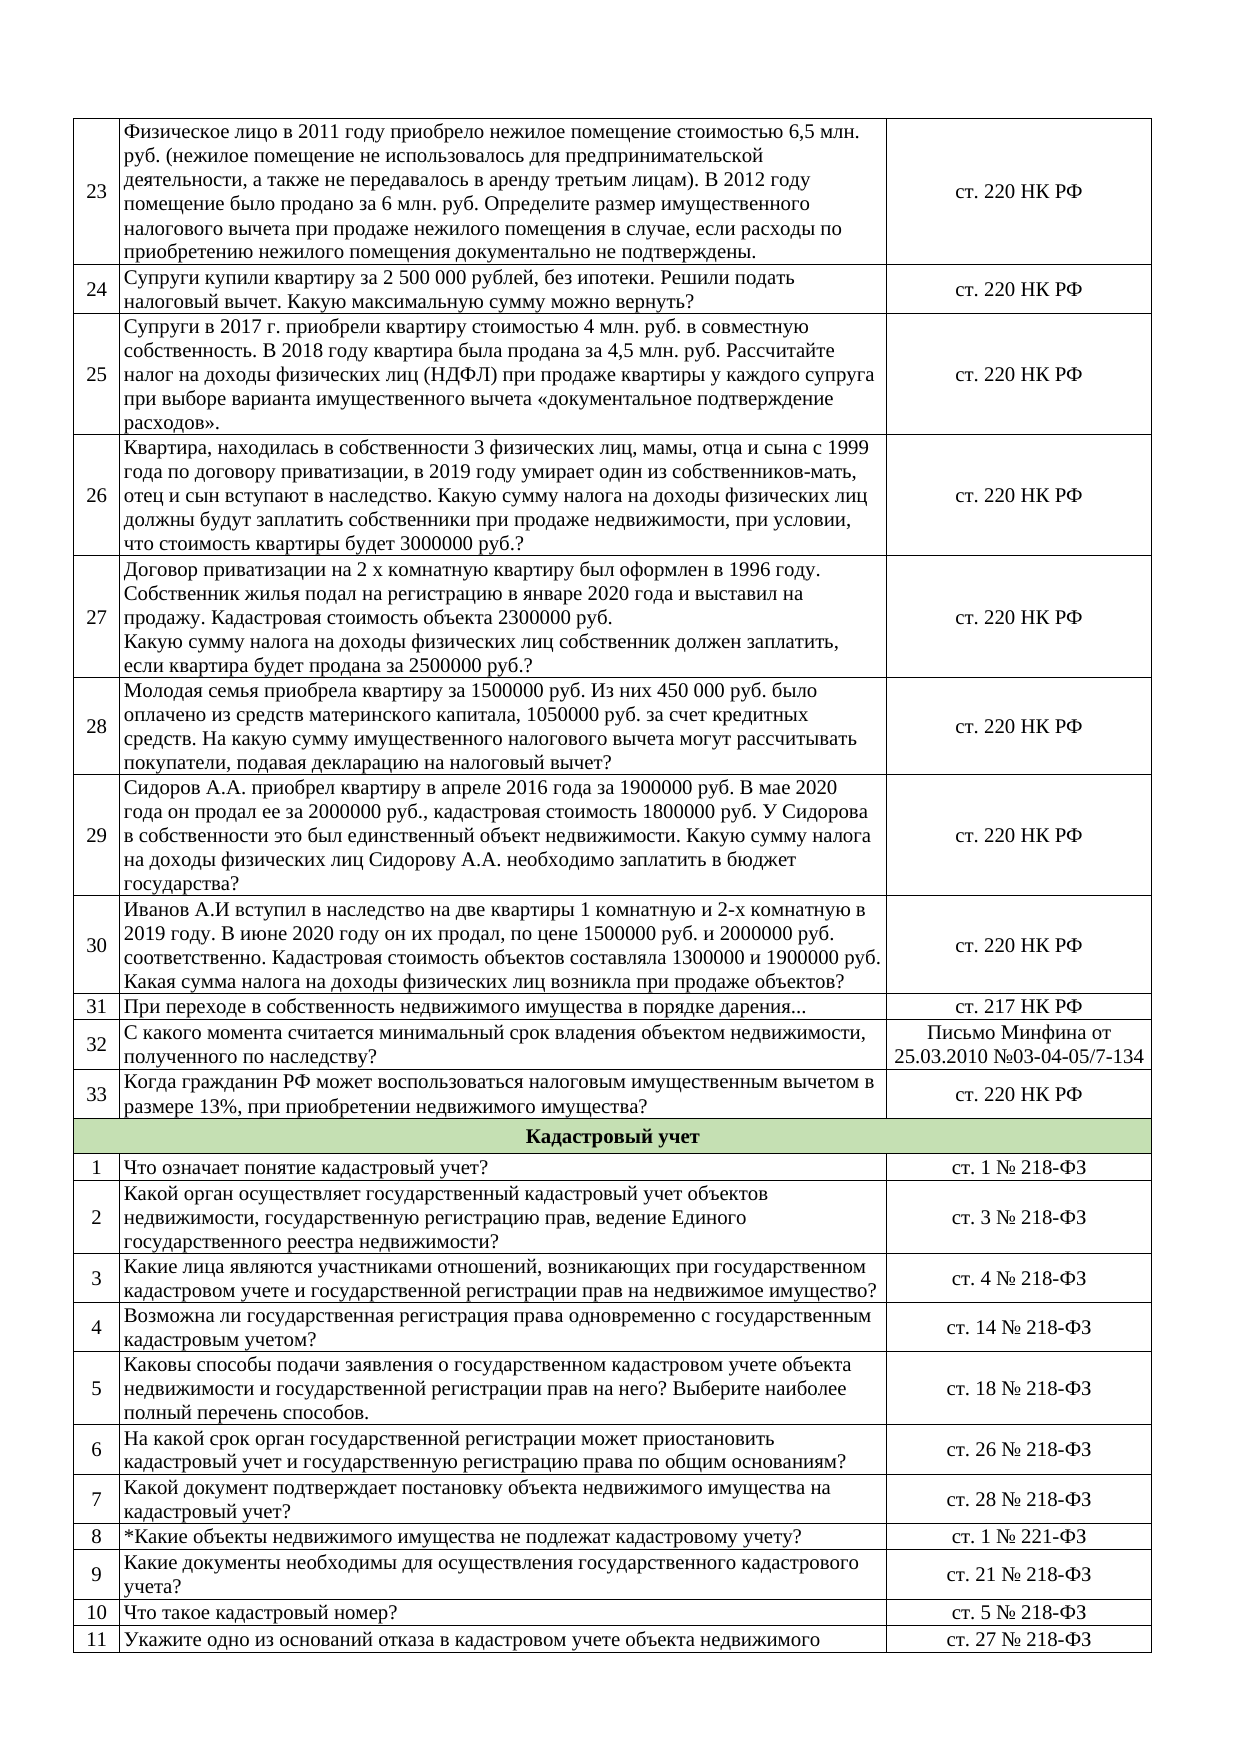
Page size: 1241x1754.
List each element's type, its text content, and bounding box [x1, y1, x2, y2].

table_cell 25 [74, 314, 119, 434]
table_cell ст. 21 № 218-ФЗ [887, 1550, 1151, 1598]
table_cell Что означает понятие кадастровый учет? [120, 1154, 886, 1179]
table_cell Что такое кадастровый номер? [120, 1600, 886, 1625]
table_cell ст. 220 НК РФ [887, 1070, 1151, 1118]
table_cell 10 [74, 1600, 119, 1625]
table_cell Физическое лицо в 2011 году приобрело нежилое помещение стоимостью 6,5 млн. руб. (нежилое помещение не использовалось для предпринимательской деятельности, а также не передавалось в аренду третьим лицам). В 2012 году помещение было продано за 6 млн. руб. Определите размер имущественного налогового вычета при продаже нежилого помещения в случае, если расходы по приобретению нежилого помещения документально не подтверждены. [120, 119, 886, 263]
table_cell ст. 4 № 218-ФЗ [887, 1254, 1151, 1302]
table_cell 27 [74, 556, 119, 677]
table_cell 31 [74, 994, 119, 1019]
table_cell Какой орган осуществляет государственный кадастровый учет объектов недвижимости, государственную регистрацию прав, ведение Единого государственного реестра недвижимости? [120, 1181, 886, 1253]
table_cell 11 [74, 1626, 119, 1652]
table_cell ст. 5 № 218-ФЗ [887, 1600, 1151, 1625]
table_cell *Какие объекты недвижимого имущества не подлежат кадастровому учету? [120, 1524, 886, 1549]
table_cell 4 [74, 1303, 119, 1351]
table_cell ст. 220 НК РФ [887, 314, 1151, 434]
table_cell 23 [74, 119, 119, 263]
table_cell ст. 220 НК РФ [887, 896, 1151, 993]
table_cell 29 [74, 775, 119, 895]
table_cell 9 [74, 1550, 119, 1598]
table_cell Договор приватизации на 2 х комнатную квартиру был оформлен в 1996 году. Собственник жилья подал на регистрацию в январе 2020 года и выставил на продажу. Кадастровая стоимость объекта 2300000 руб. Какую сумму налога на доходы физических лиц собственник должен заплатить, если квартира будет продана за 2500000 руб.? [120, 556, 886, 677]
table_cell 8 [74, 1524, 119, 1549]
table_cell При переходе в собственность недвижимого имущества в порядке дарения... [120, 994, 886, 1019]
table_cell ст. 220 НК РФ [887, 435, 1151, 555]
table_cell 7 [74, 1475, 119, 1523]
table_cell ст. 1 № 218-ФЗ [887, 1154, 1151, 1179]
table_cell 30 [74, 896, 119, 993]
table_cell ст. 28 № 218-ФЗ [887, 1475, 1151, 1523]
table_cell ст. 14 № 218-ФЗ [887, 1303, 1151, 1351]
table_cell Супруги в 2017 г. приобрели квартиру стоимостью 4 млн. руб. в совместную собственность. В 2018 году квартира была продана за 4,5 млн. руб. Рассчитайте налог на доходы физических лиц (НДФЛ) при продаже квартиры у каждого супруга при выборе варианта имущественного вычета «документальное подтверждение расходов». [120, 314, 886, 434]
table_cell ст. 220 НК РФ [887, 556, 1151, 677]
table_cell Квартира, находилась в собственности 3 физических лиц, мамы, отца и сына с 1999 года по договору приватизации, в 2019 году умирает один из собственников-мать, отец и сын вступают в наследство. Какую сумму налога на доходы физических лиц должны будут заплатить собственники при продаже недвижимости, при условии, что стоимость квартиры будет 3000000 руб.? [120, 435, 886, 555]
table_cell Молодая семья приобрела квартиру за 1500000 руб. Из них 450 000 руб. было оплачено из средств материнского капитала, 1050000 руб. за счет кредитных средств. На какую сумму имущественного налогового вычета могут рассчитывать покупатели, подавая декларацию на налоговый вычет? [120, 678, 886, 774]
table_cell ст. 220 НК РФ [887, 775, 1151, 895]
table_cell 32 [74, 1020, 119, 1068]
table_cell ст. 220 НК РФ [887, 119, 1151, 263]
table_cell Письмо Минфина от 25.03.2010 №03-04-05/7-134 [887, 1020, 1151, 1068]
table_cell Какие лица являются участниками отношений, возникающих при государственном кадастровом учете и государственной регистрации прав на недвижимое имущество? [120, 1254, 886, 1302]
table_cell С какого момента считается минимальный срок владения объектом недвижимости, полученного по наследству? [120, 1020, 886, 1068]
table_cell Каковы способы подачи заявления о государственном кадастровом учете объекта недвижимости и государственной регистрации прав на него? Выберите наиболее полный перечень способов. [120, 1352, 886, 1424]
table_cell 5 [74, 1352, 119, 1424]
table_cell Кадастровый учет [74, 1119, 1151, 1153]
table_cell ст. 217 НК РФ [887, 994, 1151, 1019]
table_cell 28 [74, 678, 119, 774]
table_cell Какие документы необходимы для осуществления государственного кадастрового учета? [120, 1550, 886, 1598]
table_cell Супруги купили квартиру за 2 500 000 рублей, без ипотеки. Решили подать налоговый вычет. Какую максимальную сумму можно вернуть? [120, 265, 886, 313]
table_cell Когда гражданин РФ может воспользоваться налоговым имущественным вычетом в размере 13%, при приобретении недвижимого имущества? [120, 1070, 886, 1118]
table_cell 2 [74, 1181, 119, 1253]
table_cell 26 [74, 435, 119, 555]
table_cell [120, 1626, 886, 1652]
table_cell Какой документ подтверждает постановку объекта недвижимого имущества на кадастровый учет? [120, 1475, 886, 1523]
table_cell ст. 3 № 218-ФЗ [887, 1181, 1151, 1253]
table_cell ст. 220 НК РФ [887, 265, 1151, 313]
table_cell ст. 1 № 221-ФЗ [887, 1524, 1151, 1549]
table_cell ст. 27 № 218-ФЗ [887, 1626, 1151, 1652]
table_cell 3 [74, 1254, 119, 1302]
table_cell 24 [74, 265, 119, 313]
table_cell ст. 220 НК РФ [887, 678, 1151, 774]
table_cell 6 [74, 1425, 119, 1473]
table_cell ст. 26 № 218-ФЗ [887, 1425, 1151, 1473]
table_cell 1 [74, 1154, 119, 1179]
table_cell ст. 18 № 218-ФЗ [887, 1352, 1151, 1424]
table_cell Сидоров А.А. приобрел квартиру в апреле 2016 года за 1900000 руб. В мае 2020 года он продал ее за 2000000 руб., кадастровая стоимость 1800000 руб. У Сидорова в собственности это был единственный объект недвижимости. Какую сумму налога на доходы физических лиц Сидорову А.А. необходимо заплатить в бюджет государства? [120, 775, 886, 895]
table_cell Возможна ли государственная регистрация права одновременно с государственным кадастровым учетом? [120, 1303, 886, 1351]
table_cell 33 [74, 1070, 119, 1118]
table_cell На какой срок орган государственной регистрации может приостановить кадастровый учет и государственную регистрацию права по общим основаниям? [120, 1425, 886, 1473]
table_cell Иванов А.И вступил в наследство на две квартиры 1 комнатную и 2-х комнатную в 2019 году. В июне 2020 году он их продал, по цене 1500000 руб. и 2000000 руб. соответственно. Кадастровая стоимость объектов составляла 1300000 и 1900000 руб. Какая сумма налога на доходы физических лиц возникла при продаже объектов? [120, 896, 886, 993]
